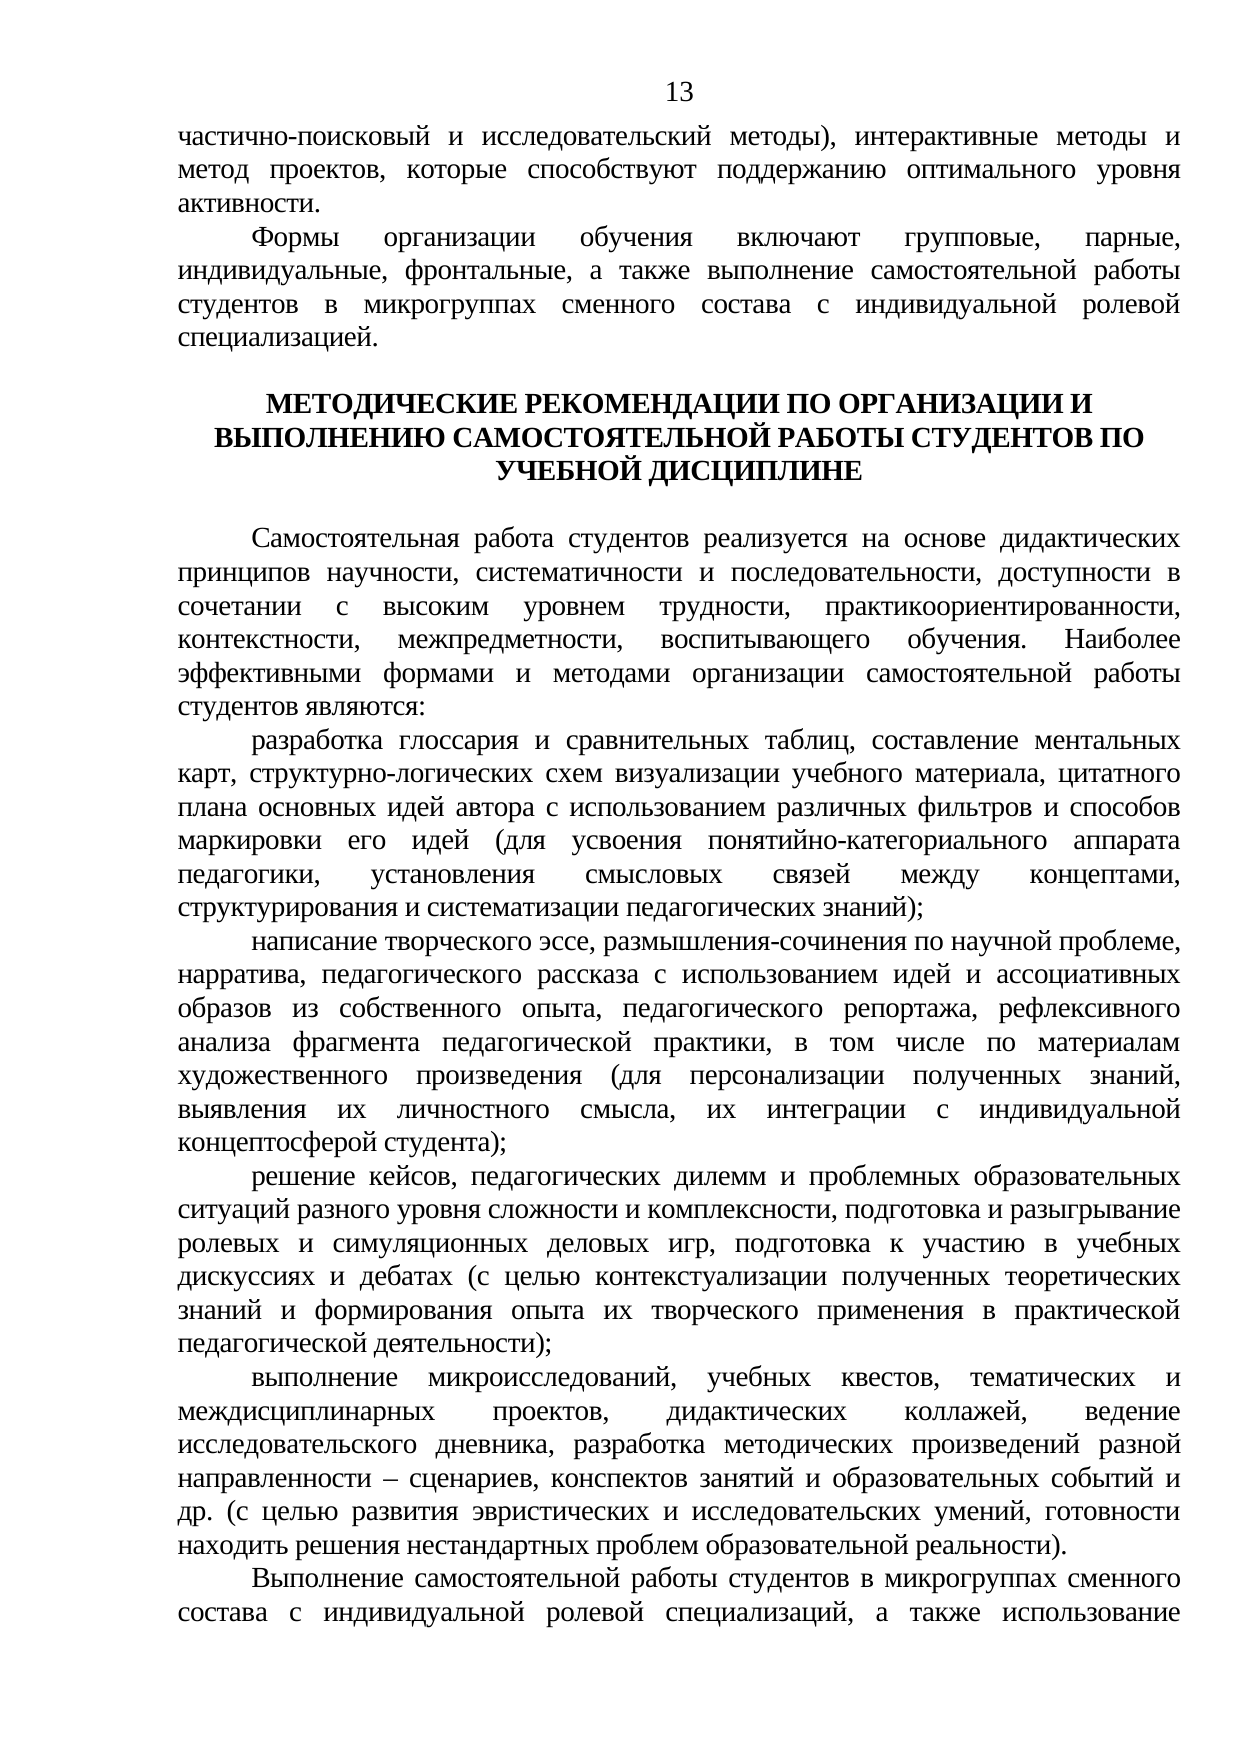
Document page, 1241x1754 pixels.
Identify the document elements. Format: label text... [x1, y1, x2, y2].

text разработка глоссария и сравнительных таблиц, составление ментальных карт, структурно-логических схем визуализации учебного материала, цитатного плана основных идей автора с использованием различных фильтров и способов маркировки его идей (для усвоения понятийно-категориального аппарата педагогики, установления смысловых связей между концептами, структурирования и систематизации педагогических знаний); [177, 722, 1181, 923]
text выполнение микроисследований, учебных квестов, тематических и междисциплинарных проектов, дидактических коллажей, ведение исследовательского дневника, разработка методических произведений разной направленности – сценариев, конспектов занятий и образовательных событий и др. (с целью развития эвристических и исследовательских умений, готовности находить решения нестандартных проблем образовательной реальности). [177, 1359, 1181, 1560]
text Самостоятельная работа студентов реализуется на основе дидактических принципов научности, систематичности и последовательности, доступности в сочетании с высоким уровнем трудности, практикоориентированности, контекстности, межпредметности, воспитывающего обучения. Наиболее эффективными формами и методами организации самостоятельной работы студентов являются: [177, 521, 1181, 722]
text Формы организации обучения включают групповые, парные, индивидуальные, фронтальные, а также выполнение самостоятельной работы студентов в микрогруппах сменного состава с индивидуальной ролевой специализацией. [177, 219, 1181, 353]
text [177, 1560, 1181, 1627]
text решение кейсов, педагогических дилемм и проблемных образовательных ситуаций разного уровня сложности и комплексности, подготовка и разыгрывание ролевых и симуляционных деловых игр, подготовка к участию в учебных дискуссиях и дебатах (с целью контекстуализации полученных теоретических знаний и формирования опыта их творческого применения в практической педагогической деятельности); [177, 1158, 1181, 1359]
text написание творческого эссе, размышления-сочинения по научной проблеме, нарратива, педагогического рассказа с использованием идей и ассоциативных образов из собственного опыта, педагогического репортажа, рефлексивного анализа фрагмента педагогической практики, в том числе по материалам художественного произведения (для персонализации полученных знаний, выявления их личностного смысла, их интеграции с индивидуальной концептосферой студента); [177, 923, 1181, 1158]
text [177, 118, 1181, 219]
text методические рекомендации по организации и выполнению самостоятельной работы студентов по учебной дисциплине [177, 386, 1181, 487]
